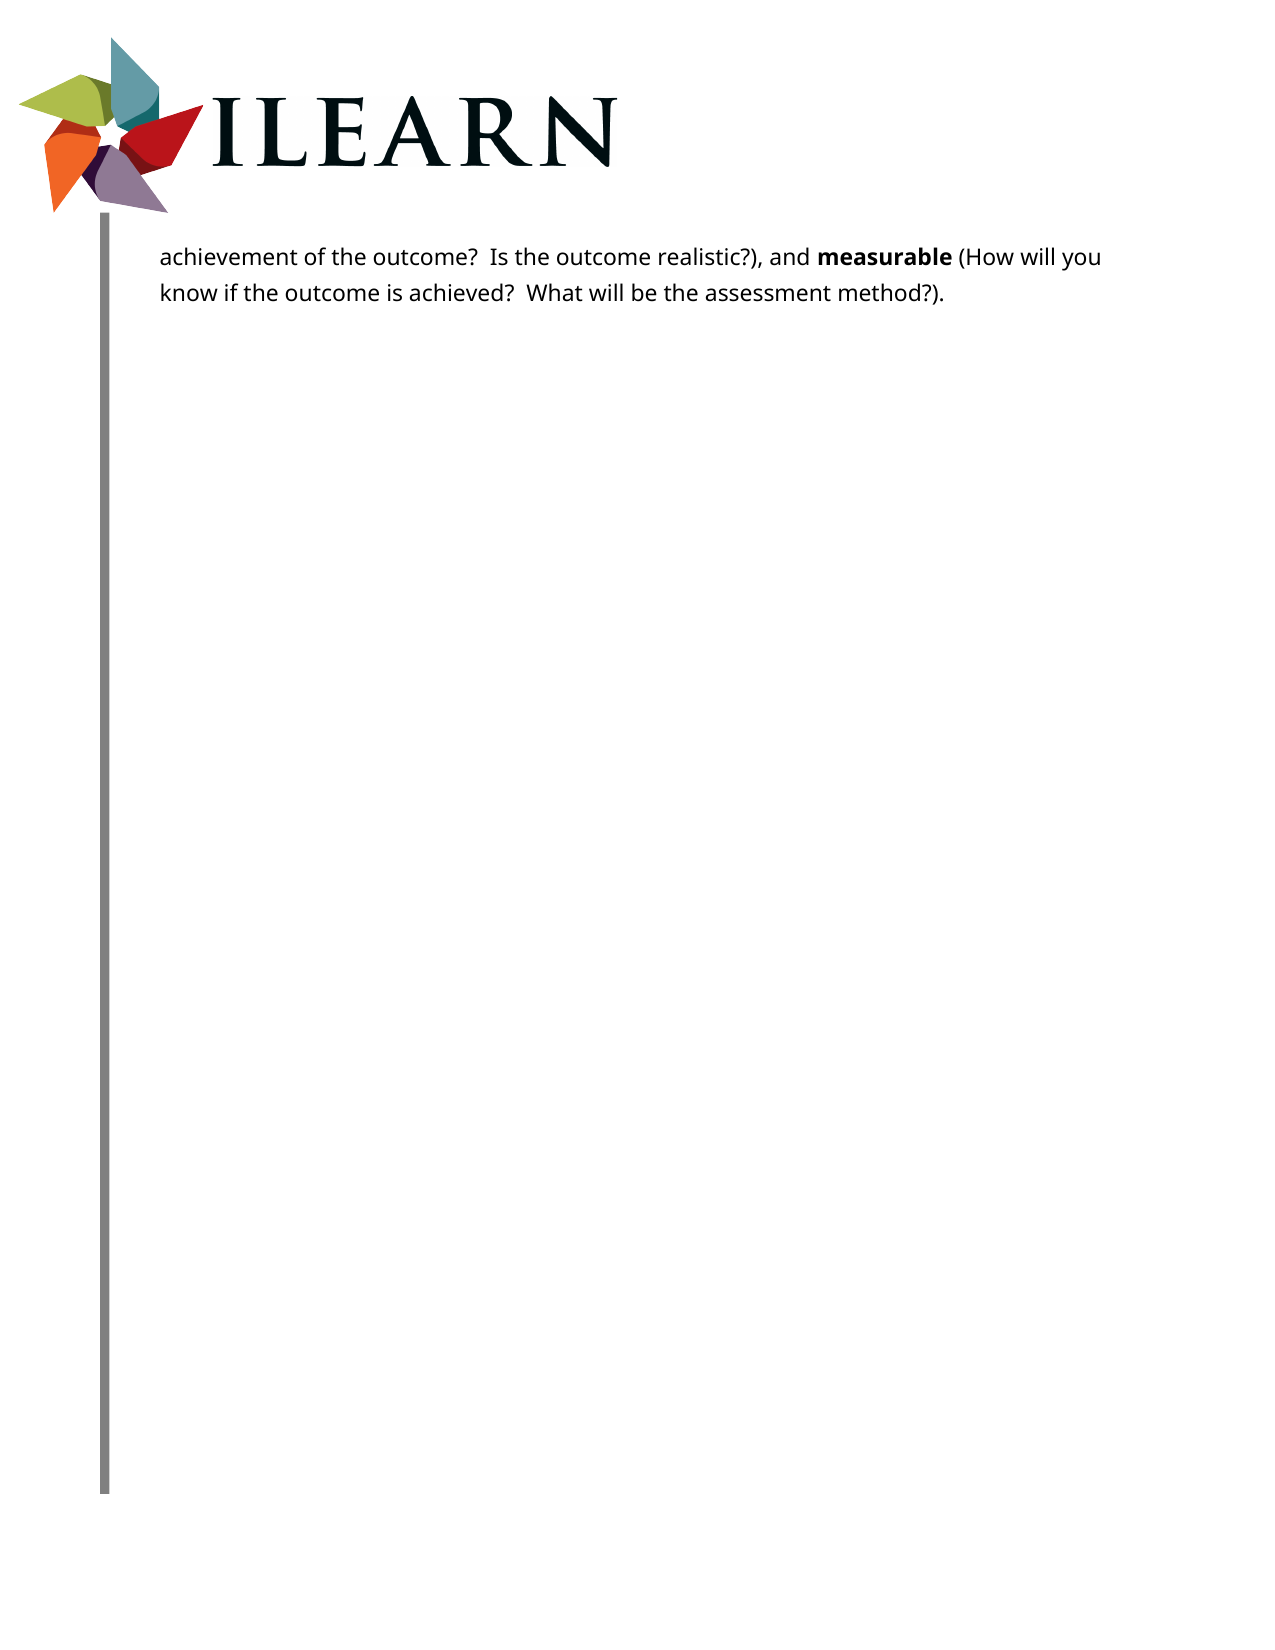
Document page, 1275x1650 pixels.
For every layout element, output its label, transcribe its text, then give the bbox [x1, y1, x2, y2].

picture [18, 37, 204, 213]
picture [212, 96, 618, 167]
